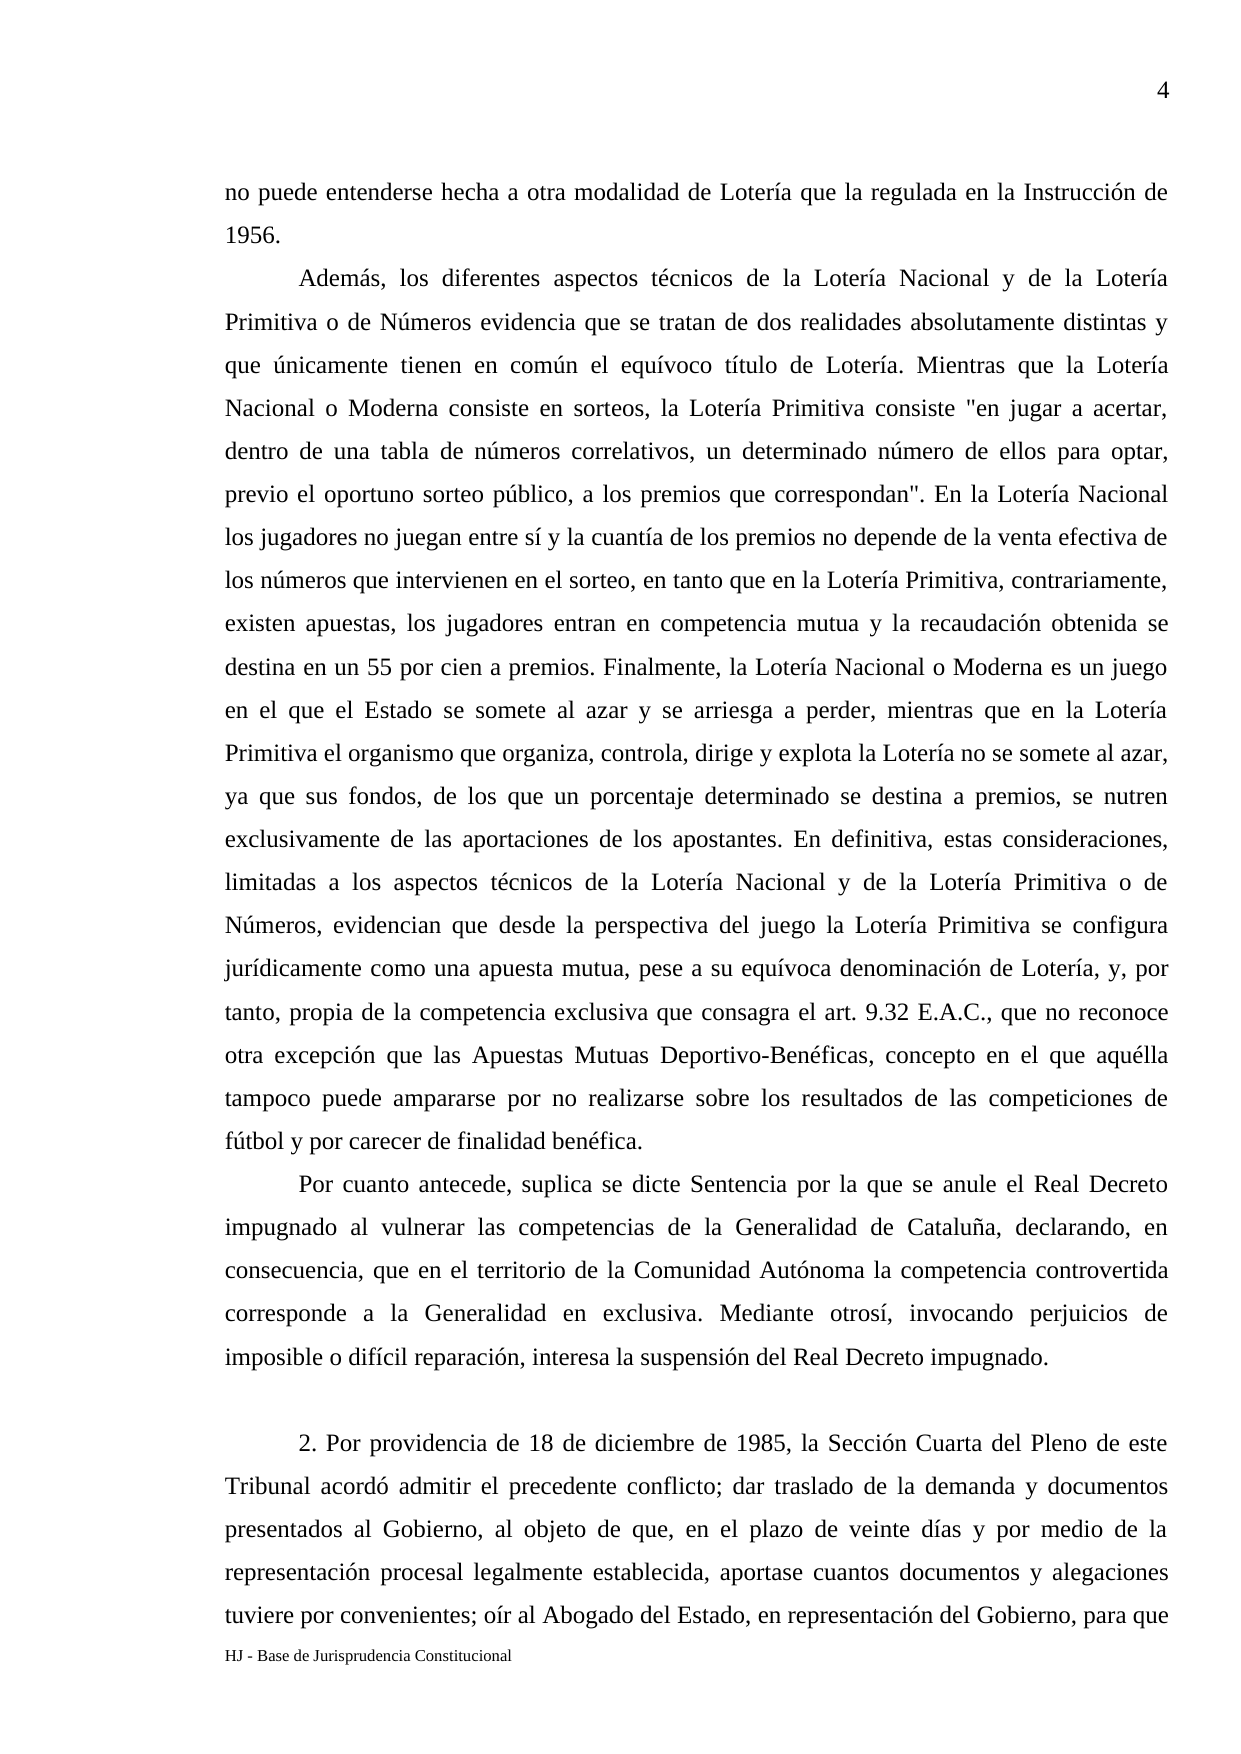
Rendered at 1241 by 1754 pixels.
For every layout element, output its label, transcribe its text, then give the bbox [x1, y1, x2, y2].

text Por cuanto antecede, suplica se dicte Sentencia por la que se anule el Real Decreto impugnado al vulnerar las competencias de la Generalidad de Cataluña, declarando, en consecuencia, que en el territorio de la Comunidad Autónoma la competencia controvertida corresponde a la Generalidad en exclusiva. Mediante otrosí, invocando perjuicios de imposible o difícil reparación, interesa la suspensión del Real Decreto impugnado. [224, 1169, 1169, 1370]
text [224, 177, 1169, 249]
text Además, los diferentes aspectos técnicos de la Lotería Nacional y de la Lotería Primitiva o de Números evidencia que se tratan de dos realidades absolutamente distintas y que únicamente tienen en común el equívoco título de Lotería. Mientras que la Lotería Nacional o Moderna consiste en sorteos, la Lotería Primitiva consiste "en jugar a acertar, dentro de una tabla de números correlativos, un determinado número de ellos para optar, previo el oportuno sorteo público, a los premios que correspondan". En la Lotería Nacional los jugadores no juegan entre sí y la cuantía de los premios no depende de la venta efectiva de los números que intervienen en el sorteo, en tanto que en la Lotería Primitiva, contrariamente, existen apuestas, los jugadores entran en competencia mutua y la recaudación obtenida se destina en un 55 por cien a premios. Finalmente, la Lotería Nacional o Moderna es un juego en el que el Estado se somete al azar y se arriesga a perder, mientras que en la Lotería Primitiva el organismo que organiza, controla, dirige y explota la Lotería no se somete al azar, ya que sus fondos, de los que un porcentaje determinado se destina a premios, se nutren exclusivamente de las aportaciones de los apostantes. En definitiva, estas consideraciones, limitadas a los aspectos técnicos de la Lotería Nacional y de la Lotería Primitiva o de Números, evidencian que desde la perspectiva del juego la Lotería Primitiva se configura jurídicamente como una apuesta mutua, pese a su equívoca denominación de Lotería, y, por tanto, propia de la competencia exclusiva que consagra el art. 9.32 E.A.C., que no reconoce otra excepción que las Apuestas Mutuas Deportivo-Benéficas, concepto en el que aquélla tampoco puede ampararse por no realizarse sobre los resultados de las competiciones de fútbol y por carecer de finalidad benéfica. [224, 263, 1169, 1155]
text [224, 1428, 1169, 1629]
